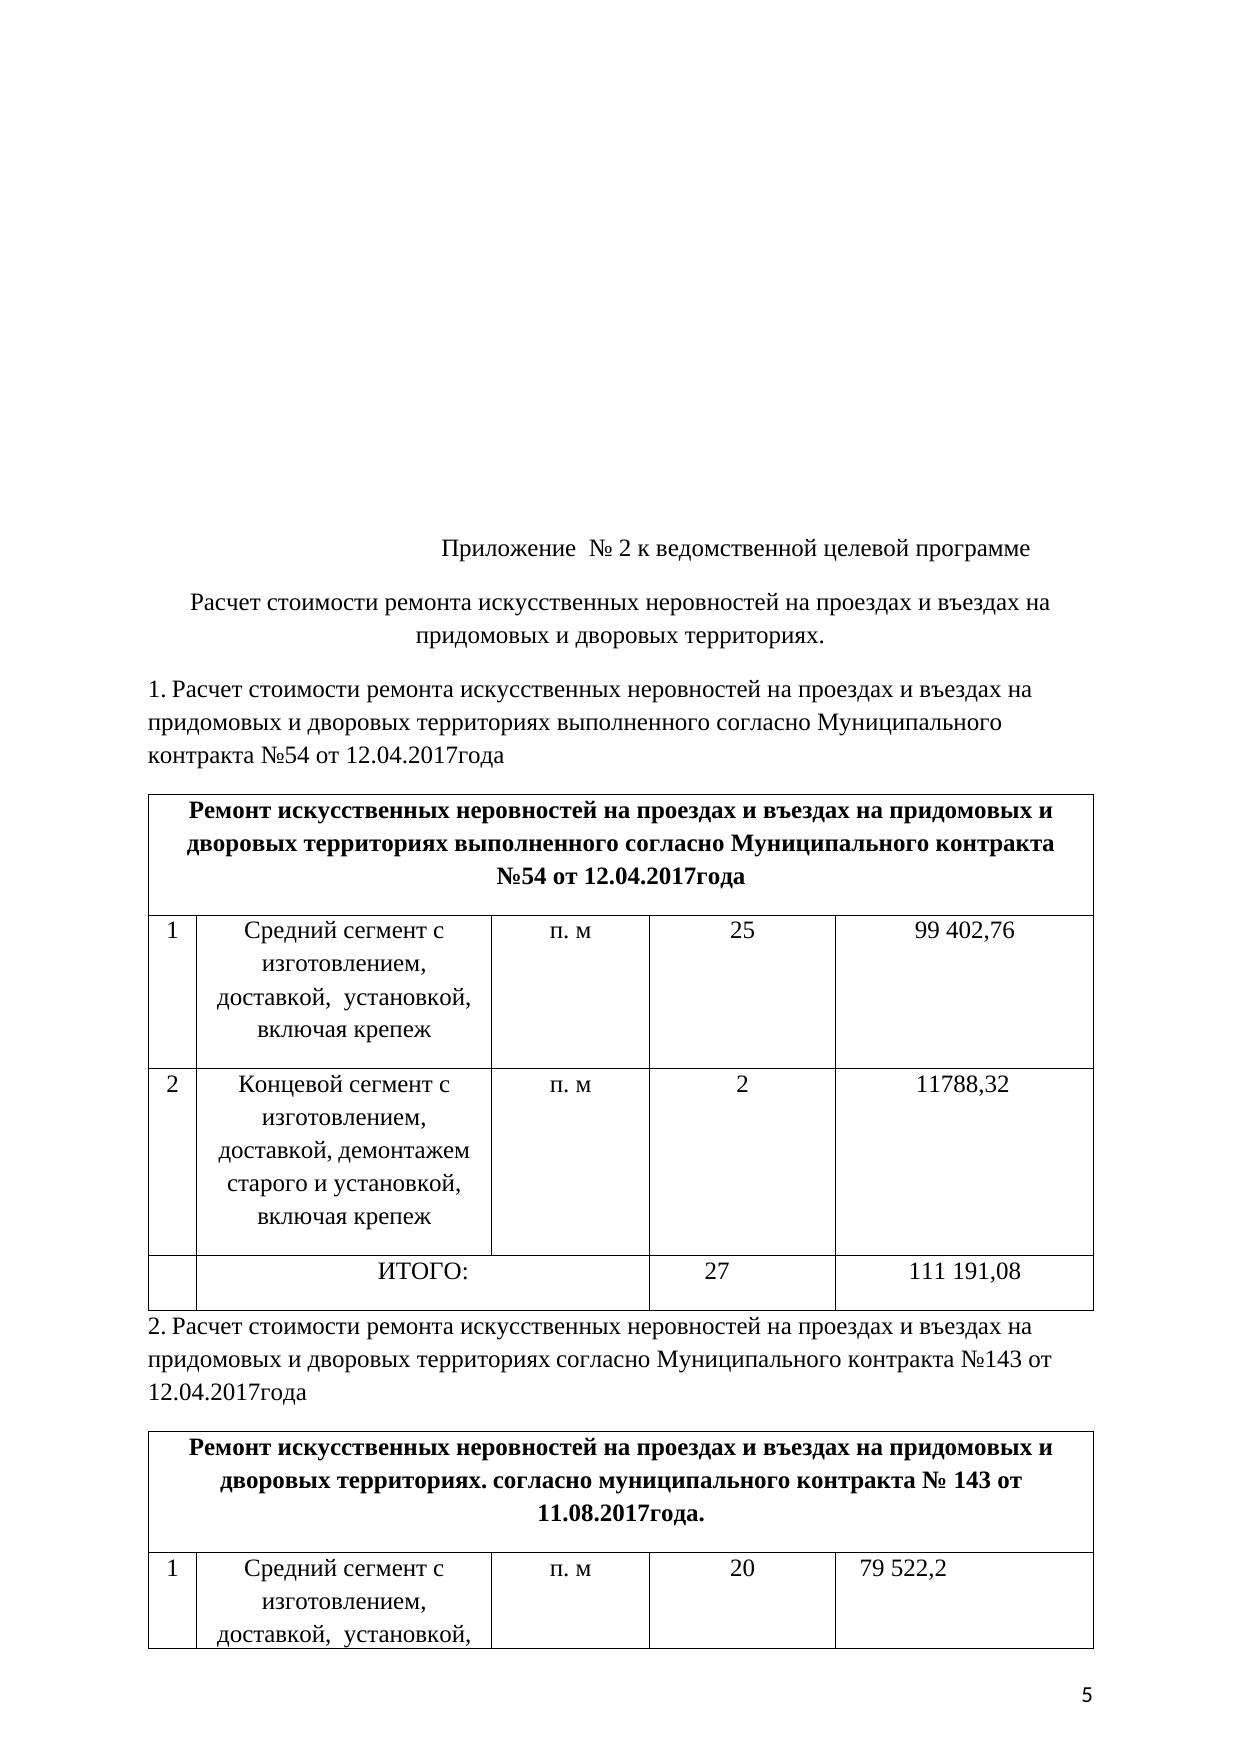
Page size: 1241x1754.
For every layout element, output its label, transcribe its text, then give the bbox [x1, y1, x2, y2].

table_cell ИТОГО: [197, 1256, 649, 1310]
table_cell 2 [650, 1069, 835, 1255]
table_header Ремонт искусственных неровностей на проездах и въездах на придомовых и дворовых территориях выполненного согласно Муниципального контракта №54 от 12.04.2017года [149, 795, 1093, 914]
table_cell 11788,32 [836, 1069, 1093, 1255]
table_cell 99 402,76 [836, 916, 1093, 1068]
table_cell п. м [492, 1553, 649, 1648]
table_cell 27 [650, 1256, 835, 1310]
table_cell 79 522,2 [836, 1553, 1093, 1648]
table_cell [197, 1553, 491, 1648]
table_cell 1 [149, 1553, 196, 1648]
text 2. Расчет стоимости ремонта искусственных неровностей на проездах и въездах на придомовых и дворовых территориях согласно Муниципального контракта №143 от 12.04.2017года [148, 1311, 1093, 1406]
table_cell 20 [650, 1553, 835, 1648]
table_cell 1 [149, 916, 196, 1068]
table_cell 111 191,08 [836, 1256, 1093, 1310]
table_cell 25 [650, 916, 835, 1068]
text Приложение № 2 к ведомственной целевой программе [148, 533, 1093, 562]
text 1. Расчет стоимости ремонта искусственных неровностей на проездах и въездах на придомовых и дворовых территориях выполненного согласно Муниципального контракта №54 от 12.04.2017года [148, 674, 1093, 769]
table_cell п. м [492, 1069, 649, 1255]
text Расчет стоимости ремонта искусственных неровностей на проездах и въездах на придомовых и дворовых территориях. [148, 587, 1093, 649]
table_cell п. м [492, 916, 649, 1068]
table_header Ремонт искусственных неровностей на проездах и въездах на придомовых и дворовых территориях. согласно муниципального контракта № 143 от 11.08.2017года. [149, 1432, 1093, 1552]
table_cell Концевой сегмент с изготовлением, доставкой, демонтажем старого и установкой, включая крепеж [197, 1069, 491, 1255]
table_cell Средний сегмент с изготовлением, доставкой, установкой, включая крепеж [197, 916, 491, 1068]
table_cell [149, 1256, 196, 1310]
table_cell 2 [149, 1069, 196, 1255]
